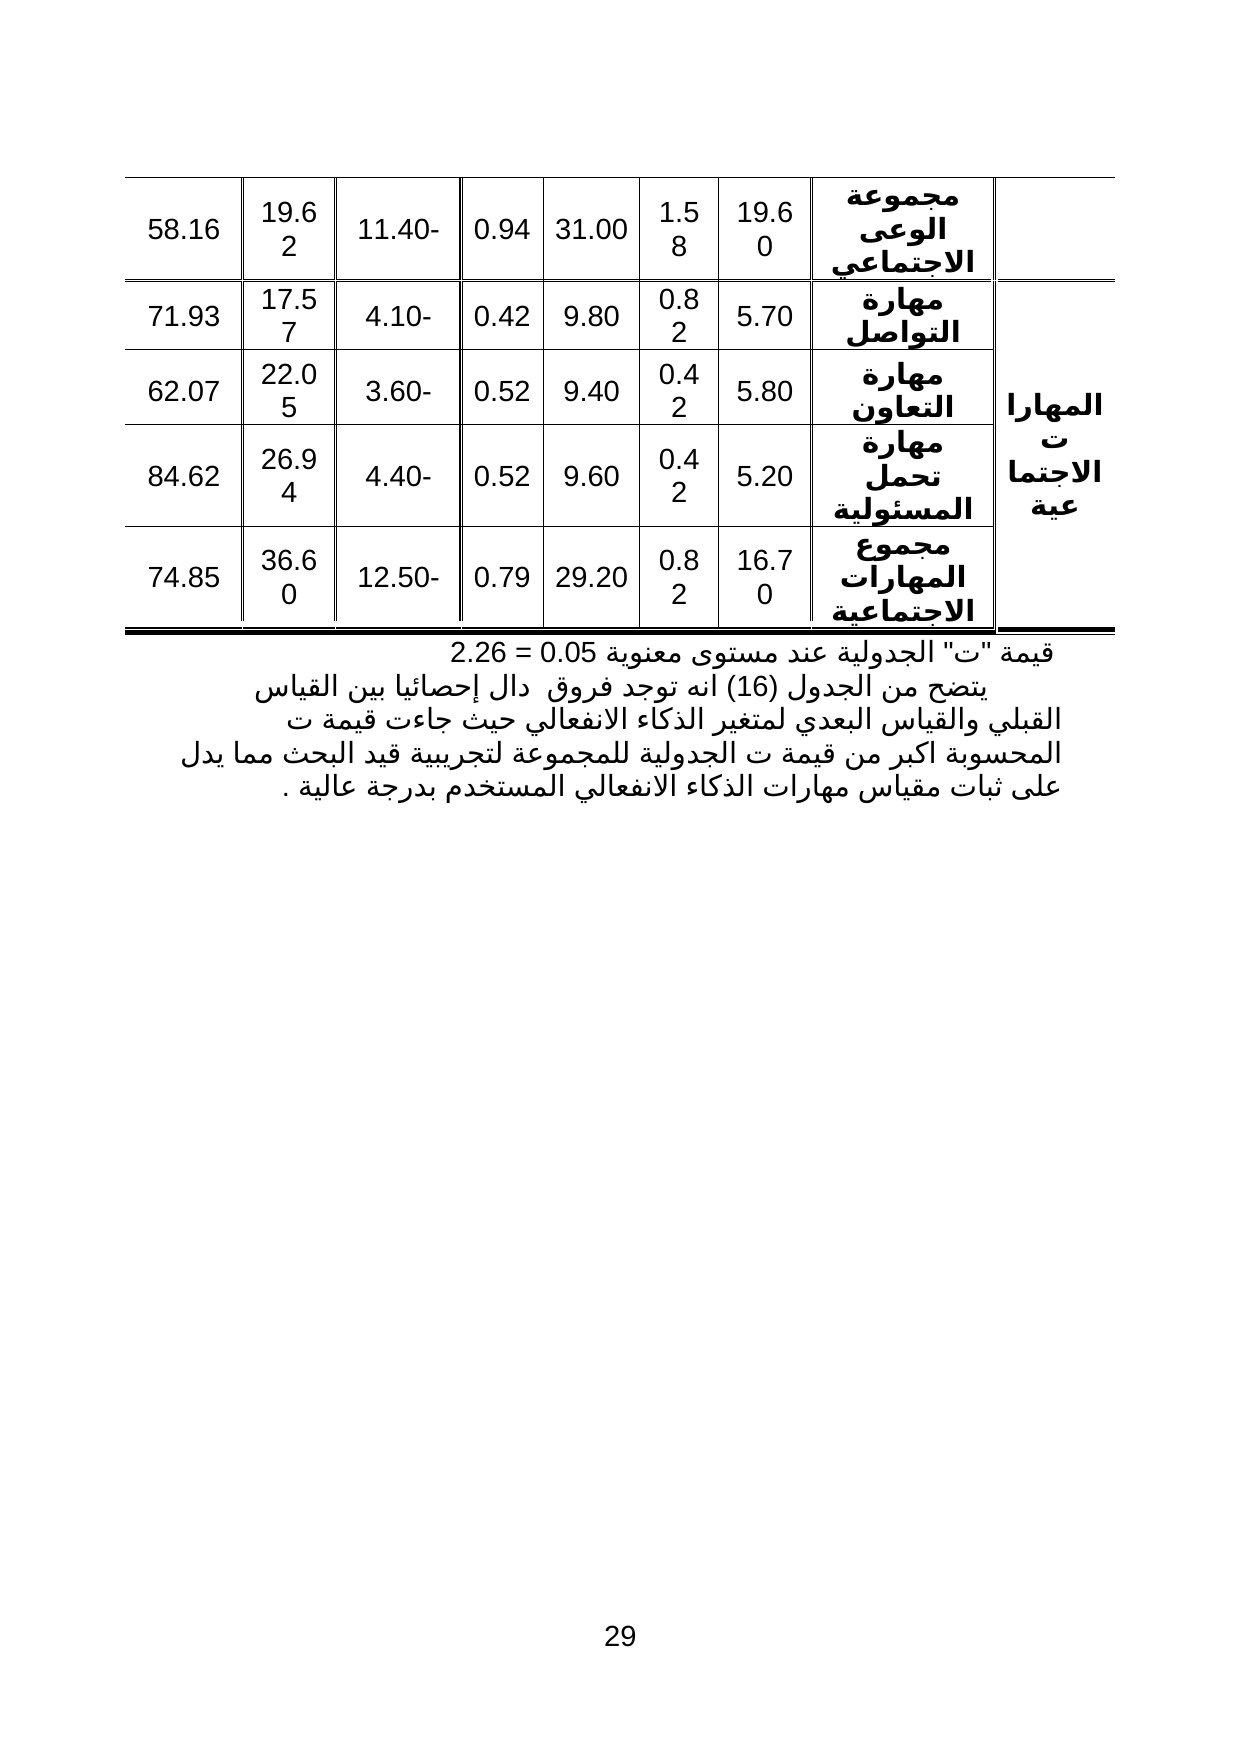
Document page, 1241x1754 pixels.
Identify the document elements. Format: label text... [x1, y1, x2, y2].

table_cell 9.80 [544, 282, 639, 349]
table_cell 5.80 [719, 350, 810, 424]
table_cell 0.42 [640, 425, 718, 526]
table_cell 0.79 [461, 527, 543, 627]
table_cell 9.60 [544, 425, 639, 526]
table_cell 0.82 [640, 282, 718, 349]
table_cell 0.82 [640, 527, 718, 627]
table_cell 5.20 [719, 425, 810, 526]
table_cell 9.40 [544, 350, 639, 424]
table_cell 5.70 [719, 282, 810, 349]
table_cell 36.60 [242, 527, 336, 627]
table_cell 16.70 [719, 527, 811, 627]
table_cell 4.10- [337, 282, 459, 349]
table_cell 29.20 [544, 527, 639, 627]
table_cell 11.40- [337, 178, 459, 279]
text يتضح من الجدول (16) انه توجد فروق دال إحصائيا بين القياس القبلي والقياس البعدي لمتغير الذكاء الانفعالي حيث جاءت قيمة ت المحسوبة اكبر من قيمة ت الجدولية للمجموعة لتجريبية قيد البحث مما يدل على ثبات مقياس مهارات الذكاء الانفعالي المستخدم بدرجة عالية . [177, 669, 1063, 803]
table_cell 12.50- [336, 527, 461, 627]
table_cell 74.85 [125, 527, 242, 627]
table_cell 3.60- [337, 350, 459, 424]
table_cell 1.58 [640, 178, 718, 279]
table_cell مهارة التواصل [811, 279, 994, 349]
table_cell 84.62 [125, 425, 241, 526]
text قيمة "ت" الجدولية عند مستوى معنوية 0.05 = 2.26 [177, 635, 1063, 669]
table_cell 0.52 [463, 350, 543, 424]
table_cell مجموع المهارات الاجتماعية [811, 527, 993, 627]
table_cell 4.40- [337, 425, 459, 526]
table_cell 0.42 [463, 282, 543, 349]
table_cell مجموعة الوعى الاجتماعي [813, 178, 993, 279]
table_cell مهارة التعاون [813, 350, 993, 424]
table_cell 71.93 [125, 282, 241, 349]
table_cell 62.07 [125, 350, 241, 424]
table_cell 19.60 [719, 178, 810, 279]
table_cell 31.00 [544, 178, 639, 279]
table_cell 58.16 [125, 178, 241, 279]
table_cell 0.94 [463, 178, 543, 279]
table_cell مهارة تحمل المسئولية [813, 425, 993, 526]
table_cell 0.42 [640, 350, 718, 424]
table_cell 0.52 [463, 425, 543, 526]
table_cell المهارات الاجتماعية [994, 279, 1115, 627]
table_cell 26.94 [244, 425, 334, 526]
table_cell 17.57 [244, 282, 334, 349]
table_cell 19.62 [244, 178, 334, 279]
table_cell 22.05 [244, 350, 334, 424]
